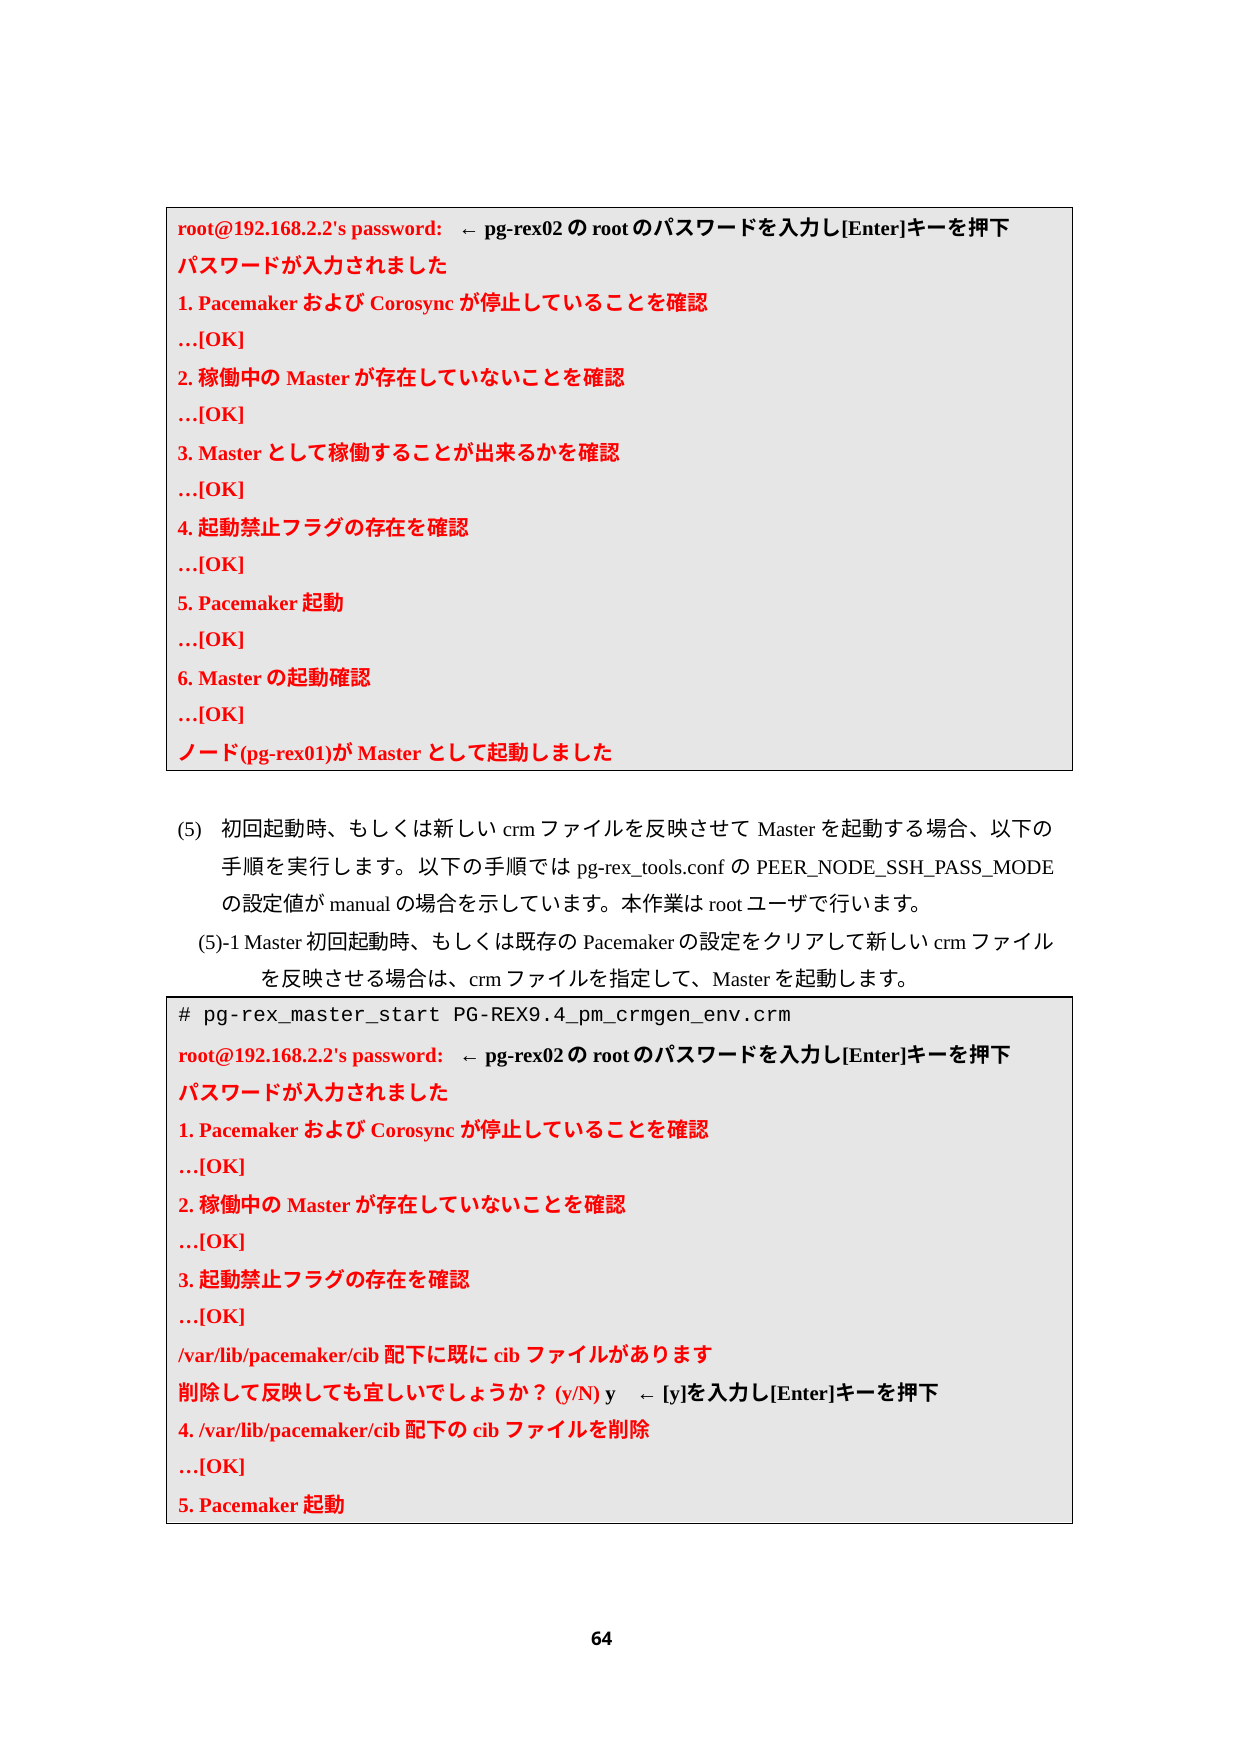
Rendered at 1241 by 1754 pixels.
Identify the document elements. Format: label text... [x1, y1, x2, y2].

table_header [167, 998, 1072, 1522]
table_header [167, 208, 1072, 770]
list 初回起動時、もしくは新しいcrmファイルを反映させてMasterを起動する場合、以下の手順を実行します。以下の手順ではpg-rex_tools.confのPEER_NODE_SSH_PASS_MODEの設定値がmanualの場合を示しています。本作業はrootユーザで行います。 [177, 809, 1054, 921]
list Master初回起動時、もしくは既存のPacemakerの設定をクリアして新しいcrmファイルを反映させる場合は、crmファイルを指定して、Masterを起動します。 [198, 921, 1054, 996]
